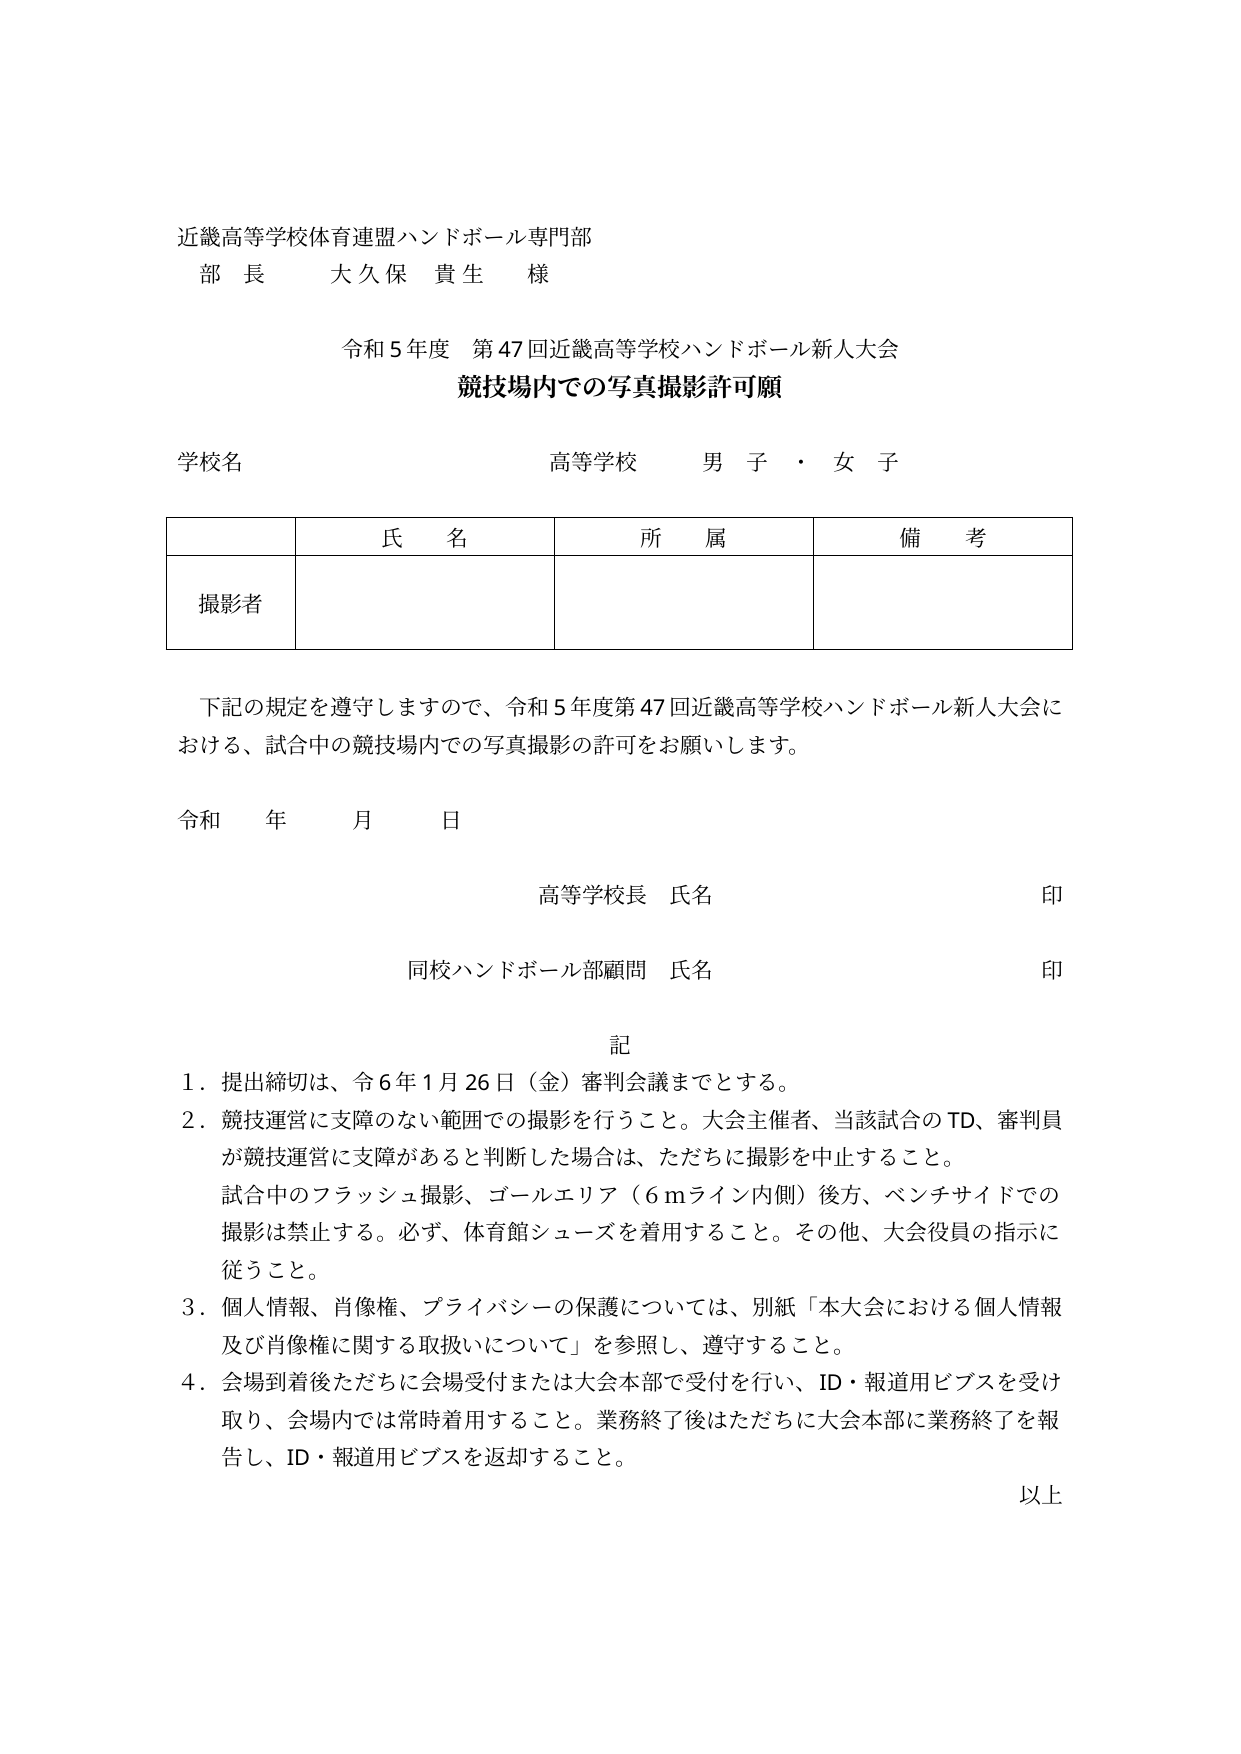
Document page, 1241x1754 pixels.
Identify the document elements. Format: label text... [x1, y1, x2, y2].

text 部 長 大 久 保 貴 生 様 [177, 254, 1063, 292]
table_header 備 考 [814, 518, 1072, 555]
table_header [167, 518, 295, 555]
table_cell [555, 556, 813, 649]
text 下記の規定を遵守しますので、令和5年度第47回近畿高等学校ハンドボール新人大会における、試合中の競技場内での写真撮影の許可をお願いします。 [177, 687, 1063, 762]
subtitle 記 [177, 1025, 1063, 1062]
table_cell 撮影者 [167, 556, 295, 649]
text 高等学校長 氏名 印 [177, 875, 1063, 912]
text が競技運営に支障があると判断した場合は、ただちに撮影を中止すること。 [177, 1137, 1063, 1175]
text 令和5年度 第47回近畿高等学校ハンドボール新人大会 [177, 329, 1063, 367]
text 近畿高等学校体育連盟ハンドボール専門部 [177, 217, 1063, 254]
table_header 所 属 [555, 518, 813, 555]
text 競技場内での写真撮影許可願 [177, 367, 1063, 404]
text 学校名 高等学校 男 子 ・ 女 子 [177, 442, 1063, 479]
table_header 氏 名 [296, 518, 554, 555]
table_cell [814, 556, 1072, 649]
table_cell [296, 556, 554, 649]
text 以上 [177, 1475, 1063, 1512]
text ２．競技運営に支障のない範囲での撮影を行うこと。大会主催者、当該試合のTD、審判員 [177, 1100, 1063, 1137]
text ４．会場到着後ただちに会場受付または大会本部で受付を行い、ID・報道用ビブスを受け取り、会場内では常時着用すること。業務終了後はただちに大会本部に業務終了を報告し、ID・報道用ビブスを返却すること。 [177, 1362, 1063, 1475]
text 令和 年 月 日 [177, 800, 1063, 837]
text ３．個人情報、肖像権、プライバシーの保護については、別紙「本大会における個人情報及び肖像権に関する取扱いについて」を参照し、遵守すること。 [177, 1287, 1063, 1362]
text 試合中のフラッシュ撮影、ゴールエリア（６ｍライン内側）後方、ベンチサイドでの撮影は禁止する。必ず、体育館シューズを着用すること。その他、大会役員の指示に従うこと。 [177, 1175, 1063, 1287]
text 同校ハンドボール部顧問 氏名 印 [177, 950, 1063, 987]
text １．提出締切は、令6年1月26日（金）審判会議までとする。 [177, 1062, 1063, 1100]
